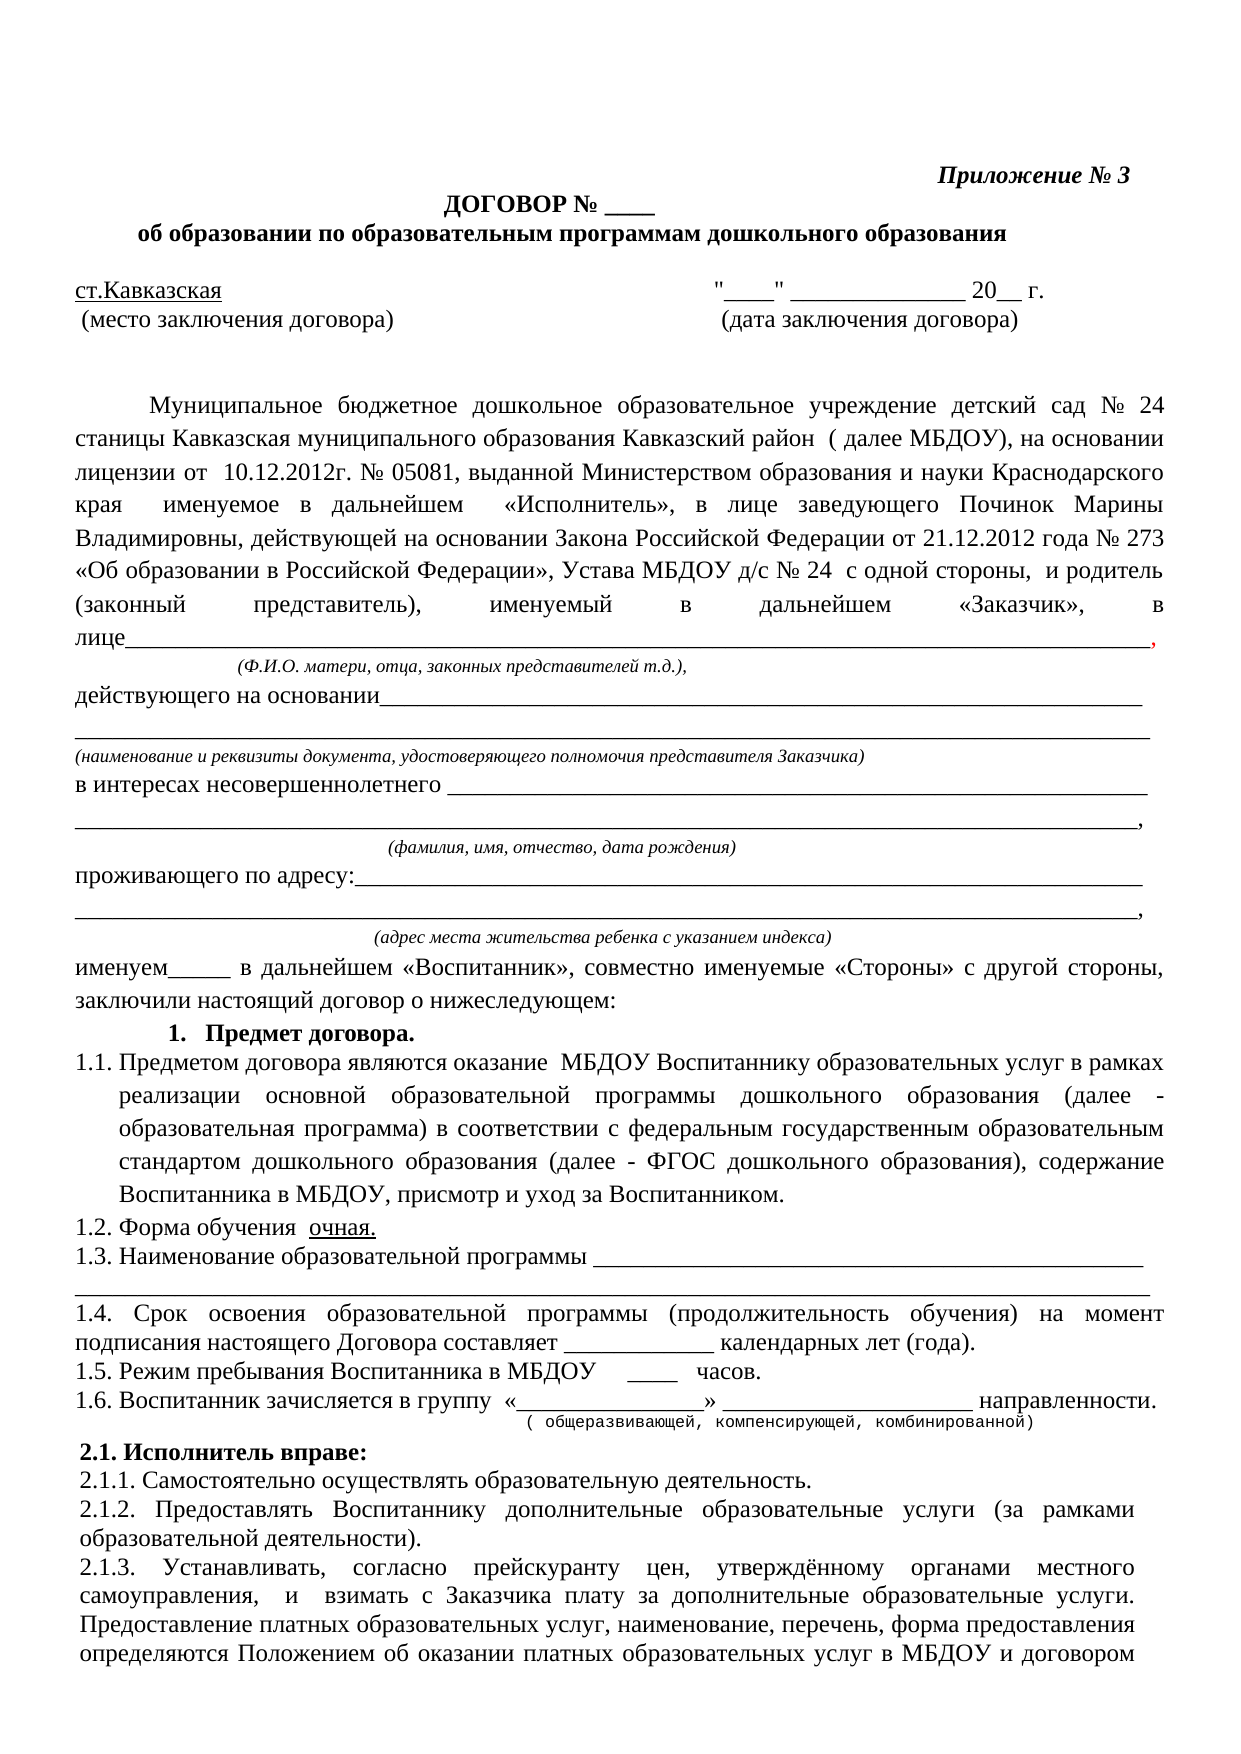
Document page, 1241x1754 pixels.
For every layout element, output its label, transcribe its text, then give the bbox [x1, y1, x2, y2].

text об образовании по образовательным программам дошкольного образования [75, 218, 1165, 247]
text ст.Кавказская "____" ______________ 20__ г. [75, 276, 1165, 304]
text ______________________________________________________________________________________ (наименование и реквизиты документа, удостоверяющего полномочия представителя Заказчика) [75, 713, 1165, 766]
text действующего на основании_____________________________________________________________ [75, 680, 1165, 708]
text ______________________________________________________________________________________ [75, 1270, 1165, 1298]
text ДОГОВОР № ____ [370, 189, 1165, 218]
text 1.5. Режим пребывания Воспитанника в МБДОУ ____ часов. [75, 1356, 1165, 1385]
text 1.2. Форма обучения очная. [75, 1212, 1165, 1241]
text проживающего по адресу:_______________________________________________________________ [75, 860, 1165, 889]
subtitle Предмет договора. [168, 1018, 1165, 1047]
text _____________________________________________________________________________________, [75, 893, 1165, 922]
text (фамилия, имя, отчество, дата рождения) [75, 836, 1165, 857]
text 1.4. Срок освоения образовательной программы (продолжительность обучения) на момент подписания настоящего Договора составляет ____________ календарных лет (года). [75, 1298, 1165, 1356]
text (адрес места жительства ребенка с указанием индекса) [75, 926, 1165, 948]
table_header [64, 1435, 1151, 1668]
text 1.3. Наименование образовательной программы ____________________________________________ [75, 1241, 1165, 1270]
text в интересах несовершеннолетнего ________________________________________________________ [75, 769, 1165, 798]
text Муниципальное бюджетное дошкольное образовательное учреждение детский сад № 24 станицы Кавказская муниципального образования Кавказский район ( далее МБДОУ), на основании лицензии от 10.12.2012г. № 05081, выданной Министерством образования и науки Краснодарского края именуемое в дальнейшем «Исполнитель», в лице заведующего Починок Марины Владимировны, действующей на основании Закона Российской Федерации от 21.12.2012 года № 273 «Об образовании в Российской Федерации», Устава МБДОУ д/с № 24 с одной стороны, и родитель (законный представитель), именуемый в дальнейшем «Заказчик», в лице__________________________________________________________________________________, [75, 391, 1165, 650]
text (место заключения договора) (дата заключения договора) [75, 304, 1165, 333]
text ( общеразвивающей, компенсирующей, комбинированной) [75, 1413, 1165, 1432]
text Приложение № 3 [75, 161, 1165, 189]
text именуем_____ в дальнейшем «Воспитанник», совместно именуемые «Стороны» с другой стороны, заключили настоящий договор о нижеследующем: [75, 952, 1165, 1014]
text (Ф.И.О. матери, отца, законных представителей т.д.), [75, 655, 1165, 676]
list Предметом договора являются оказание МБДОУ Воспитаннику образовательных услуг в рамках реализации основной образовательной программы дошкольного образования (далее - образовательная программа) в соответствии с федеральным государственным образовательным стандартом дошкольного образования (далее - ФГОС дошкольного образования), содержание Воспитанника в МБДОУ, присмотр и уход за Воспитанником. [75, 1047, 1165, 1208]
text _____________________________________________________________________________________, [75, 803, 1165, 831]
text 1.6. Воспитанник зачисляется в группу «_______________» ____________________ направленности. [75, 1385, 1165, 1413]
